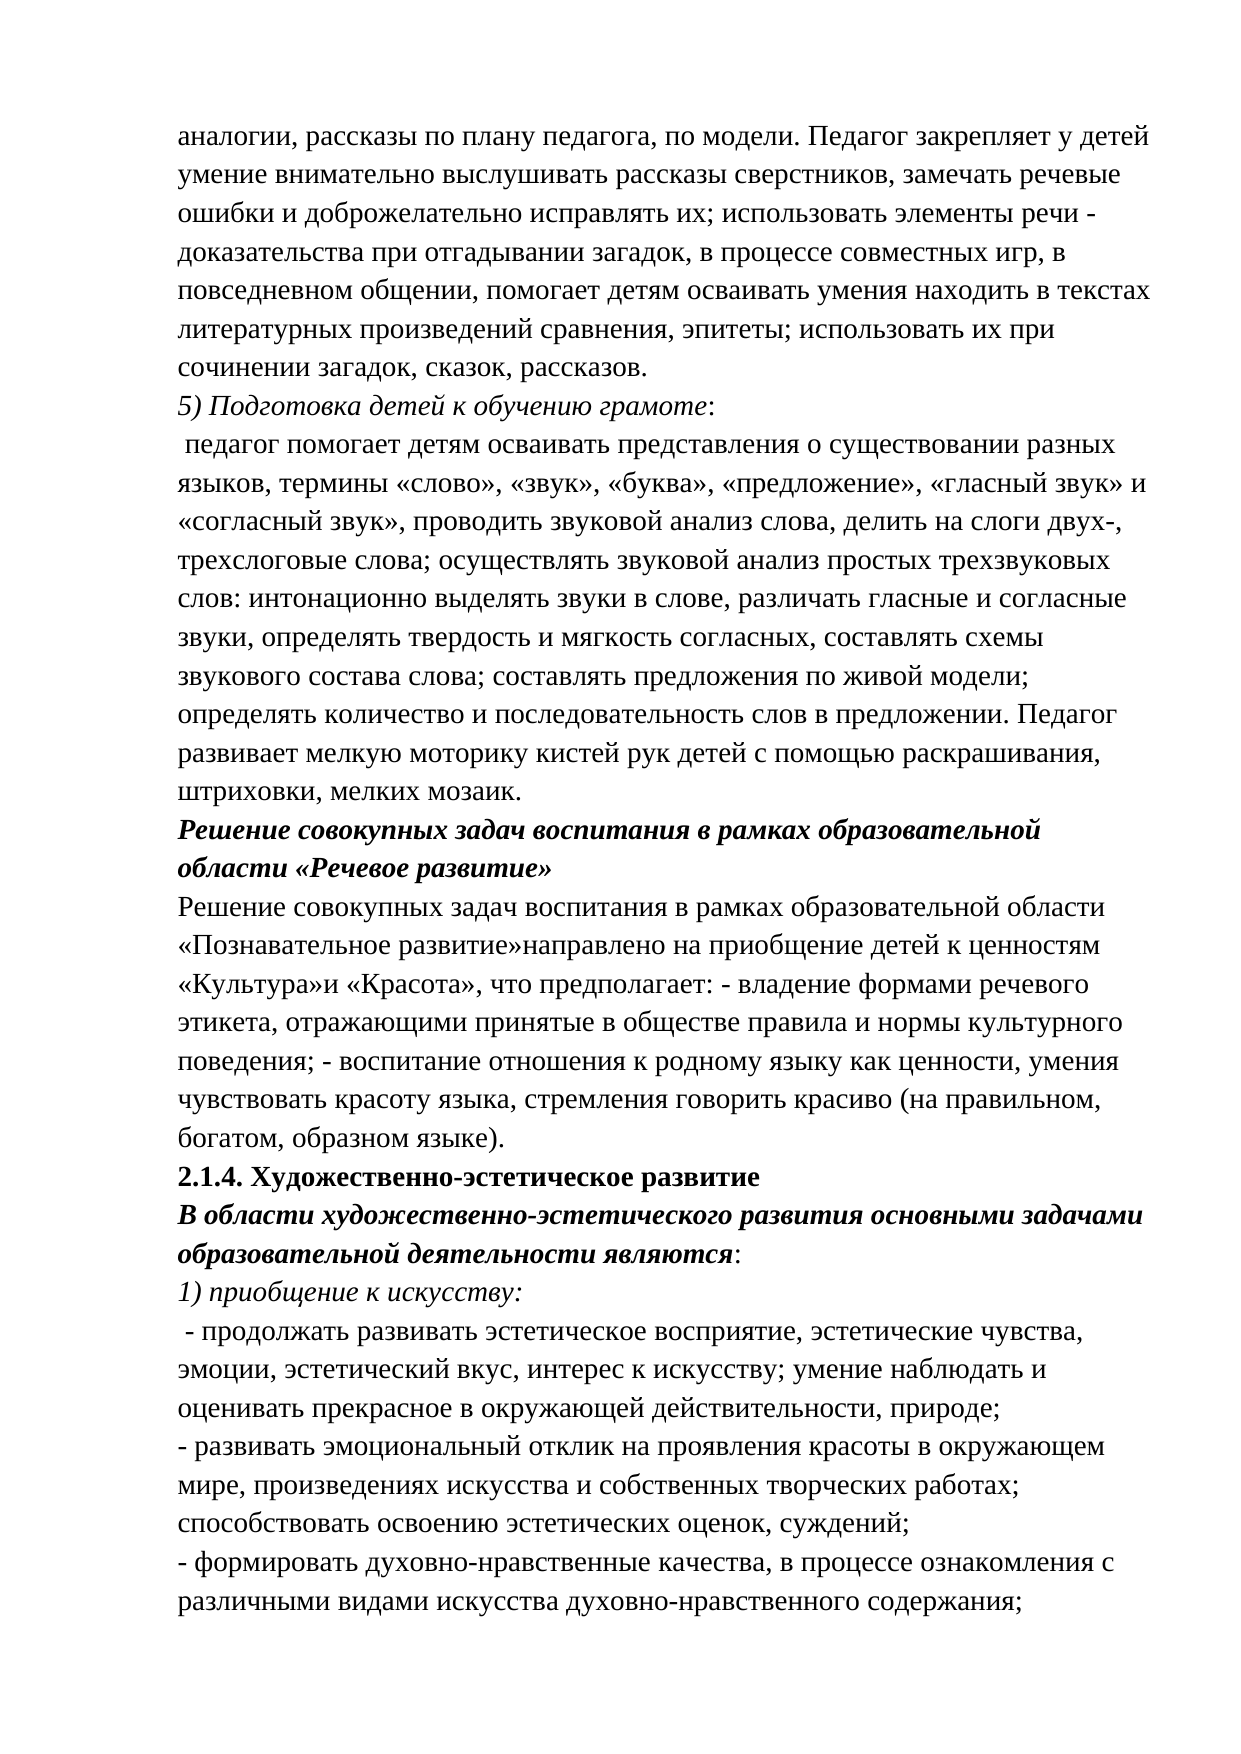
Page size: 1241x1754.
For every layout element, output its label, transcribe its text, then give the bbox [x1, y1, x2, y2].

text - формировать духовно-нравственные качества, в процессе ознакомления с различными видами искусства духовно-нравственного содержания; [177, 1544, 1152, 1616]
text Решение совокупных задач воспитания в рамках образовательной области «Познавательное развитие»направлено на приобщение детей к ценностям «Культура»и «Красота», что предполагает: - владение формами речевого этикета, отражающими принятые в обществе правила и нормы культурного поведения; - воспитание отношения к родному языку как ценности, умения чувствовать красоту языка, стремления говорить красиво (на правильном, богатом, образном языке). [177, 889, 1152, 1154]
text - продолжать развивать эстетическое восприятие, эстетические чувства, эмоции, эстетический вкус, интерес к искусству; умение наблюдать и оценивать прекрасное в окружающей действительности, природе; [177, 1313, 1152, 1423]
text Решение совокупных задач воспитания в рамках образовательной области «Речевое развитие» [177, 812, 1152, 884]
text 2.1.4. Художественно-эстетическое развитие [177, 1159, 1152, 1192]
text 5) Подготовка детей к обучению грамоте: [177, 388, 1152, 421]
text педагог помогает детям осваивать представления о существовании разных языков, термины «слово», «звук», «буква», «предложение», «гласный звук» и «согласный звук», проводить звуковой анализ слова, делить на слоги двух-, трехслоговые слова; осуществлять звуковой анализ простых трехзвуковых слов: интонационно выделять звуки в слове, различать гласные и согласные звуки, определять твердость и мягкость согласных, составлять схемы звукового состава слова; составлять предложения по живой модели; определять количество и последовательность слов в предложении. Педагог развивает мелкую моторику кистей рук детей с помощью раскрашивания, штриховки, мелких мозаик. [177, 426, 1152, 807]
text В области художественно-эстетического развития основными задачами образовательной деятельности являются: [177, 1197, 1152, 1269]
text 1) приобщение к искусству: [177, 1274, 1152, 1308]
text - развивать эмоциональный отклик на проявления красоты в окружающем мире, произведениях искусства и собственных творческих работах; способствовать освоению эстетических оценок, суждений; [177, 1428, 1152, 1539]
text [177, 118, 1152, 383]
